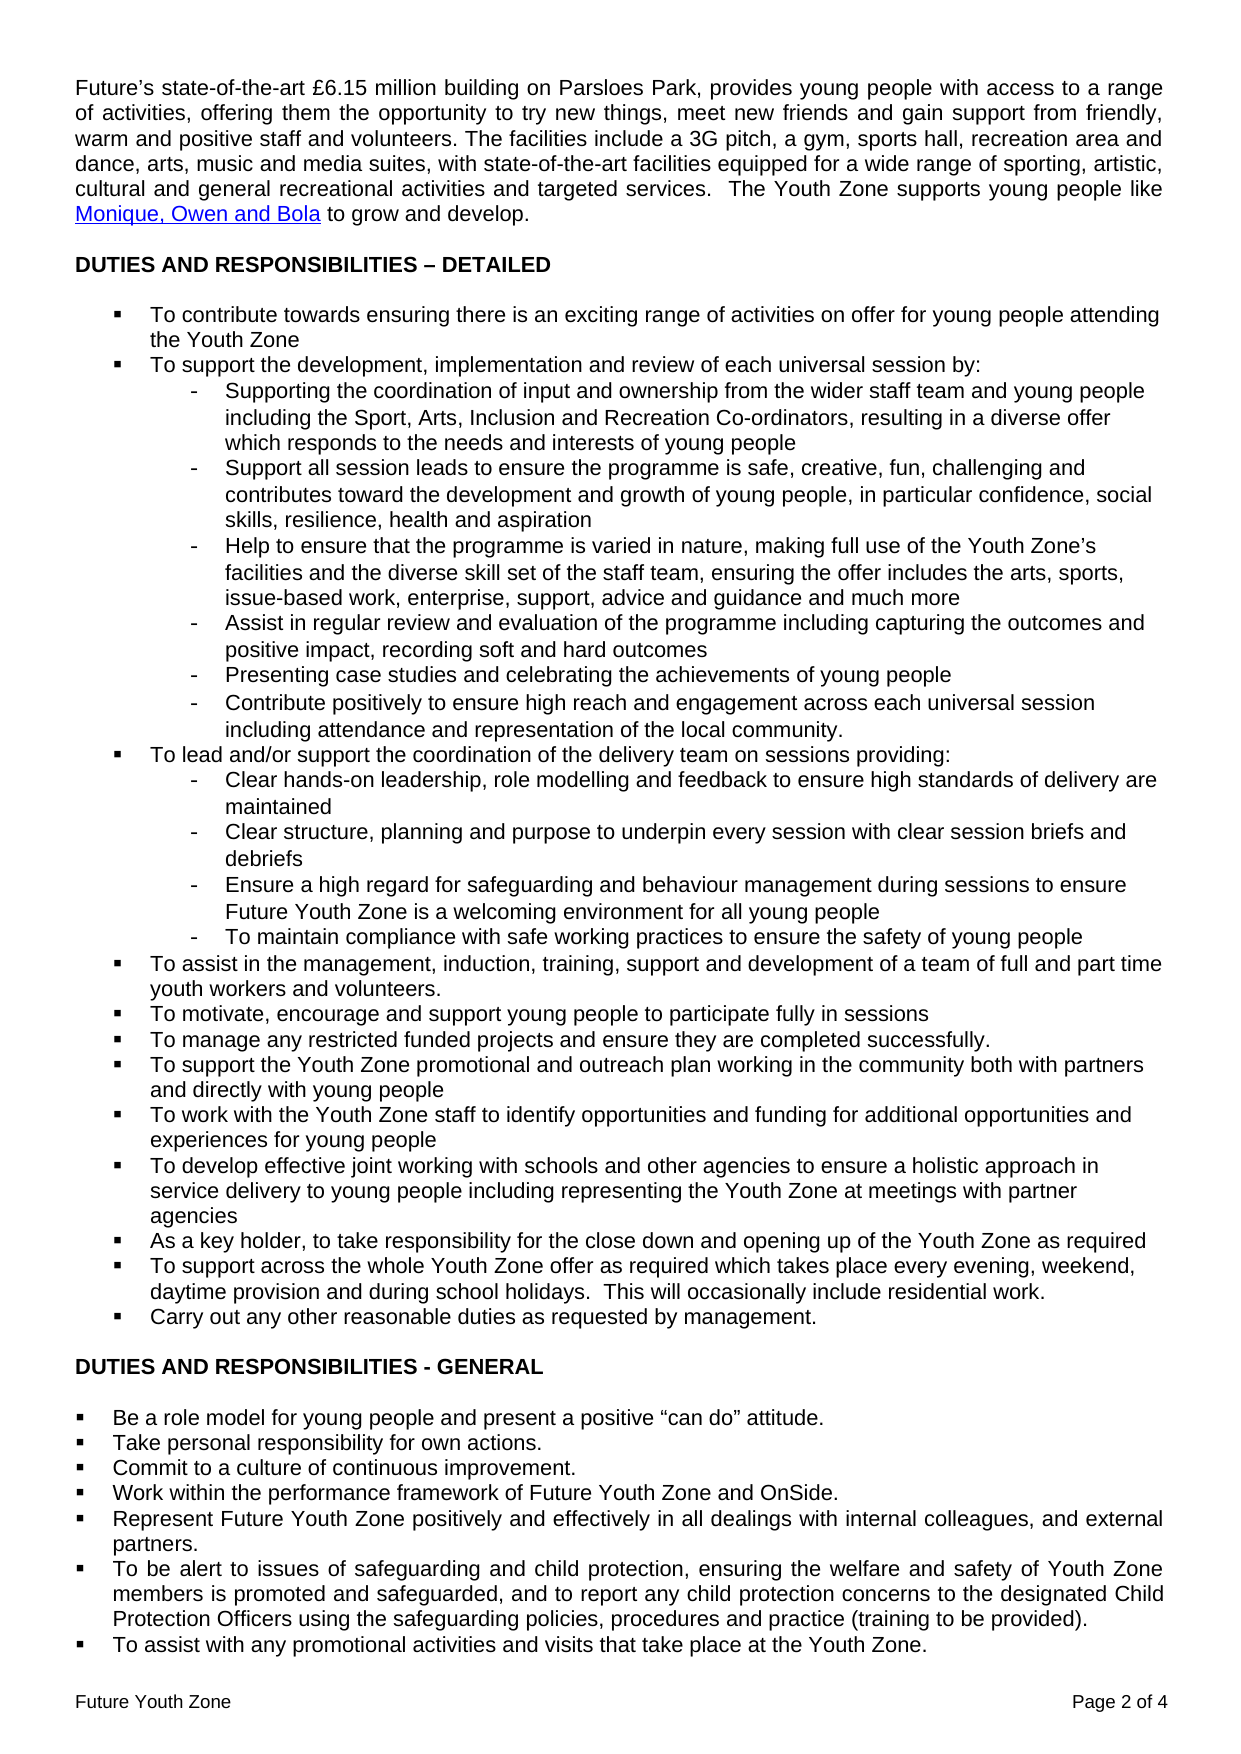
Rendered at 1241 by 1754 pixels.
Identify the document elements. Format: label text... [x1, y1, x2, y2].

list Take personal responsibility for own actions. [75, 1430, 1165, 1455]
list Support all session leads to ensure the programme is safe, creative, fun, challenging and contributes toward the development and growth of young people, in particular confidence, social skills, resilience, health and aspiration [187, 455, 1165, 532]
list Contribute positively to ensure high reach and engagement across each universal session including attendance and representation of the local community. [187, 689, 1165, 742]
list To be alert to issues of safeguarding and child protection, ensuring the welfare and safety of Youth Zone members is promoted and safeguarded, and to report any child protection concerns to the designated Child Protection Officers using the safeguarding policies, procedures and practice (training to be provided). [75, 1556, 1165, 1631]
text DUTIES AND RESPONSIBILITIES - GENERAL [75, 1354, 1165, 1379]
list Be a role model for young people and present a positive “can do” attitude. [75, 1404, 1165, 1430]
list Clear hands-on leadership, role modelling and feedback to ensure high standards of delivery are maintained [187, 767, 1165, 819]
list Carry out any other reasonable duties as requested by management. [112, 1304, 1165, 1329]
list Help to ensure that the programme is varied in nature, making full use of the Youth Zone’s facilities and the diverse skill set of the staff team, ensuring the offer includes the arts, sports, issue-based work, enterprise, support, advice and guidance and much more [187, 532, 1165, 610]
list Assist in regular review and evaluation of the programme including capturing the outcomes and positive impact, recording soft and hard outcomes [187, 610, 1165, 662]
list Represent Future Youth Zone positively and effectively in all dealings with internal colleagues, and external partners. [75, 1505, 1165, 1556]
list Ensure a high regard for safeguarding and behaviour management during sessions to ensure Future Youth Zone is a welcoming environment for all young people [187, 871, 1165, 924]
list To manage any restricted funded projects and ensure they are completed successfully. [112, 1026, 1165, 1052]
list To support across the whole Youth Zone offer as required which takes place every evening, weekend, daytime provision and during school holidays. This will occasionally include residential work. [112, 1253, 1165, 1304]
list To develop effective joint working with schools and other agencies to ensure a holistic approach in service delivery to young people including representing the Youth Zone at meetings with partner agencies [112, 1152, 1165, 1228]
list To contribute towards ensuring there is an exciting range of activities on offer for young people attending the Youth Zone [112, 302, 1165, 352]
text DUTIES AND RESPONSIBILITIES – DETAILED [75, 251, 1165, 277]
list To support the development, implementation and review of each universal session by: [112, 352, 1165, 377]
list Clear structure, planning and purpose to underpin every session with clear session briefs and debriefs [187, 819, 1165, 871]
list Commit to a culture of continuous improvement. [75, 1455, 1165, 1480]
list To maintain compliance with safe working practices to ensure the safety of young people [187, 924, 1165, 951]
list To lead and/or support the coordination of the delivery team on sessions providing: [112, 742, 1165, 767]
list To assist with any promotional activities and visits that take place at the Youth Zone. [75, 1631, 1165, 1657]
list To support the Youth Zone promotional and outreach plan working in the community both with partners and directly with young people [112, 1052, 1165, 1102]
list To motivate, encourage and support young people to participate fully in sessions [112, 1001, 1165, 1026]
list Supporting the coordination of input and ownership from the wider staff team and young people including the Sport, Arts, Inclusion and Recreation Co-ordinators, resulting in a diverse offer which responds to the needs and interests of young people [187, 377, 1165, 455]
list Work within the performance framework of Future Youth Zone and OnSide. [75, 1480, 1165, 1505]
list As a key holder, to take responsibility for the close down and opening up of the Youth Zone as required [112, 1228, 1165, 1253]
list To work with the Youth Zone staff to identify opportunities and funding for additional opportunities and experiences for young people [112, 1102, 1165, 1152]
list To assist in the management, induction, training, support and development of a team of full and part time youth workers and volunteers. [112, 951, 1165, 1001]
text Future’s state-of-the-art £6.15 million building on Parsloes Park, provides young people with access to a range of activities, offering them the opportunity to try new things, meet new friends and gain support from friendly, warm and positive staff and volunteers. The facilities include a 3G pitch, a gym, sports hall, recreation area and dance, arts, music and media suites, with state-of-the-art facilities equipped for a wide range of sporting, artistic, cultural and general recreational activities and targeted services. The Youth Zone supports young people like Monique, Owen and Bola to grow and develop. [75, 75, 1165, 226]
list Presenting case studies and celebrating the achievements of young people [187, 662, 1165, 689]
